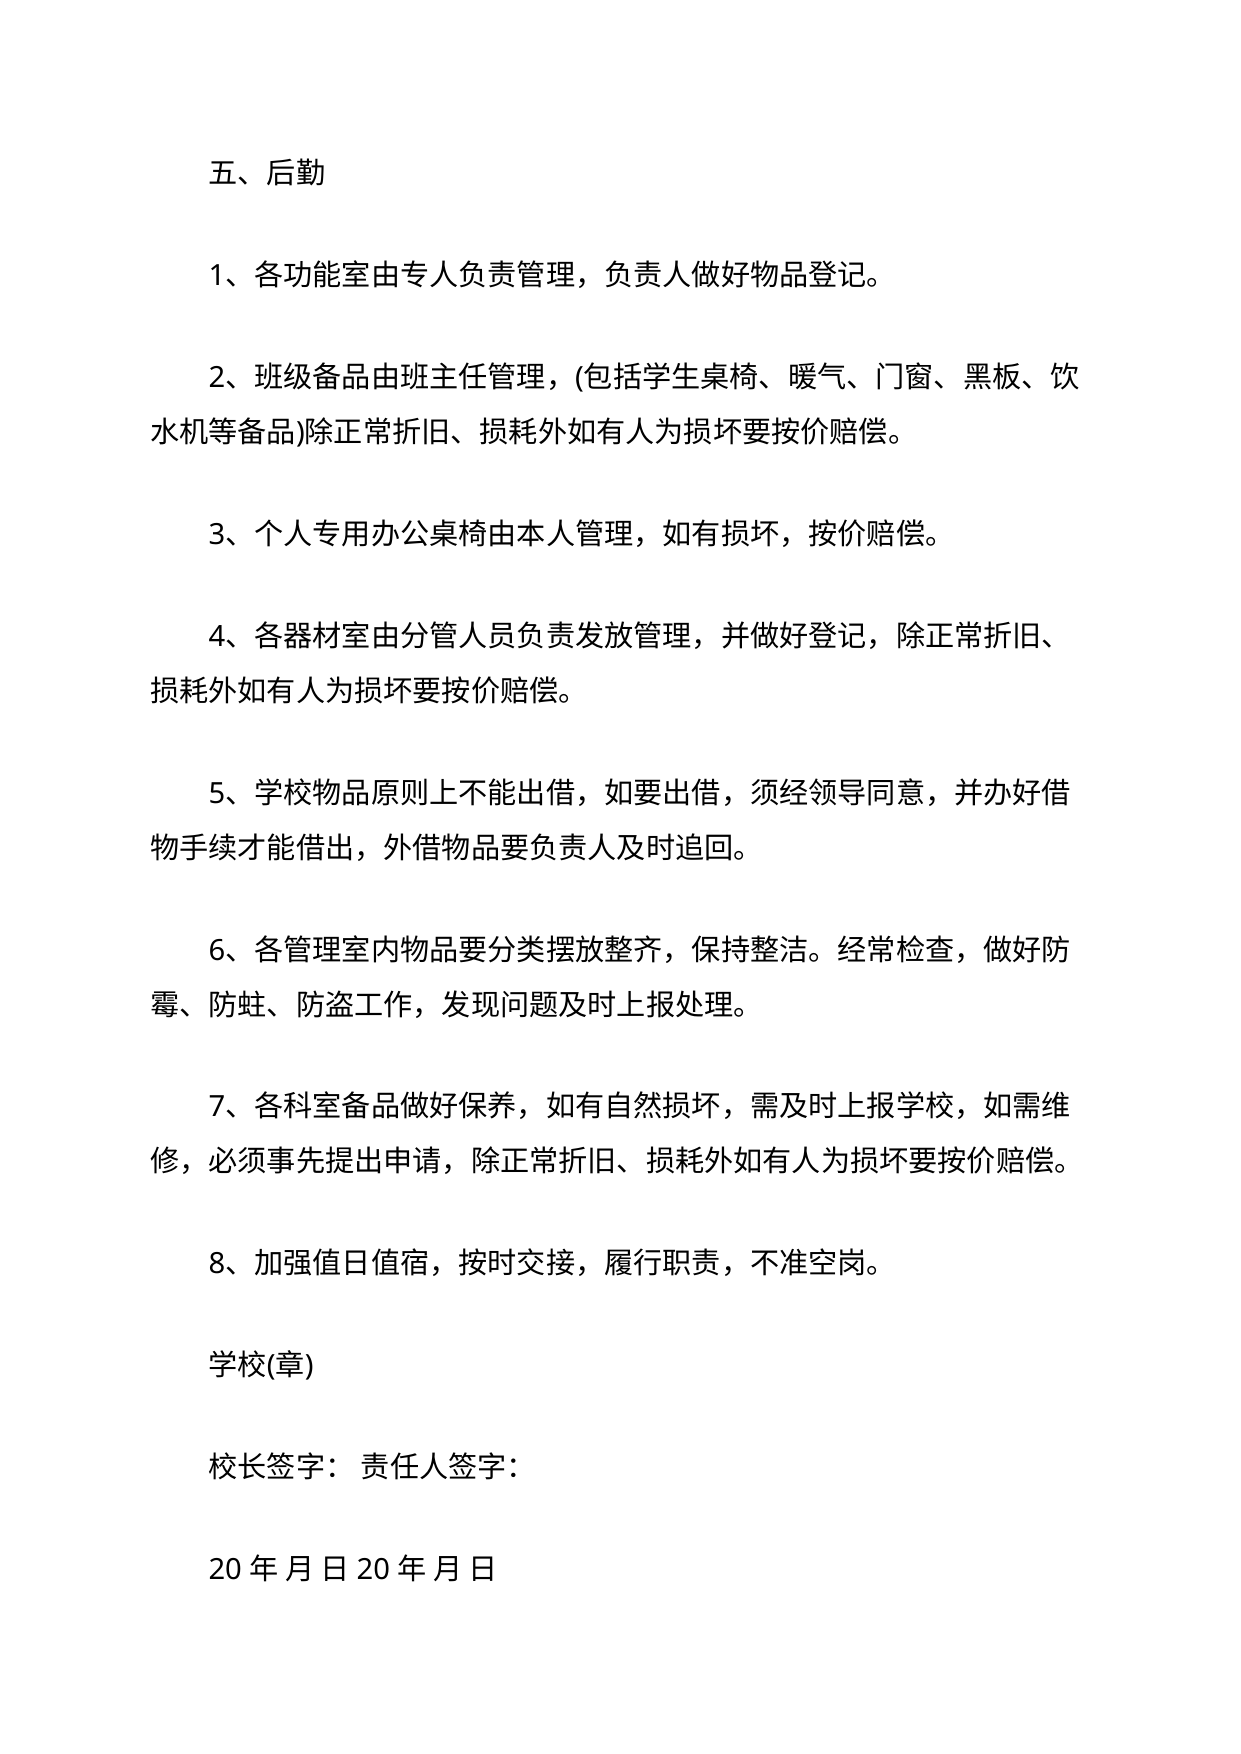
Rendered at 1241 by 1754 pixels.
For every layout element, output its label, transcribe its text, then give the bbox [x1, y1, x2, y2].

text 5、学校物品原则上不能出借，如要出借，须经领导同意，并办好借物手续才能借出，外借物品要负责人及时追回。 [150, 769, 1090, 867]
text 1、各功能室由专人负责管理，负责人做好物品登记。 [150, 252, 1090, 294]
text 校长签字： 责任人签字： [150, 1444, 1090, 1486]
text 20 年 月 日 20 年 月 日 [150, 1546, 1090, 1588]
text 8、加强值日值宿，按时交接，履行职责，不准空岗。 [150, 1240, 1090, 1282]
text 7、各科室备品做好保养，如有自然损坏，需及时上报学校，如需维修，必须事先提出申请，除正常折旧、损耗外如有人为损坏要按价赔偿。 [150, 1083, 1090, 1180]
text 五、后勤 [150, 150, 1090, 192]
text 学校(章) [150, 1342, 1090, 1384]
text 3、个人专用办公桌椅由本人管理，如有损坏，按价赔偿。 [150, 511, 1090, 553]
text 2、班级备品由班主任管理，(包括学生桌椅、暖气、门窗、黑板、饮水机等备品)除正常折旧、损耗外如有人为损坏要按价赔偿。 [150, 354, 1090, 451]
text 6、各管理室内物品要分类摆放整齐，保持整洁。经常检查，做好防霉、防蛀、防盗工作，发现问题及时上报处理。 [150, 926, 1090, 1023]
text 4、各器材室由分管人员负责发放管理，并做好登记，除正常折旧、损耗外如有人为损坏要按价赔偿。 [150, 613, 1090, 710]
